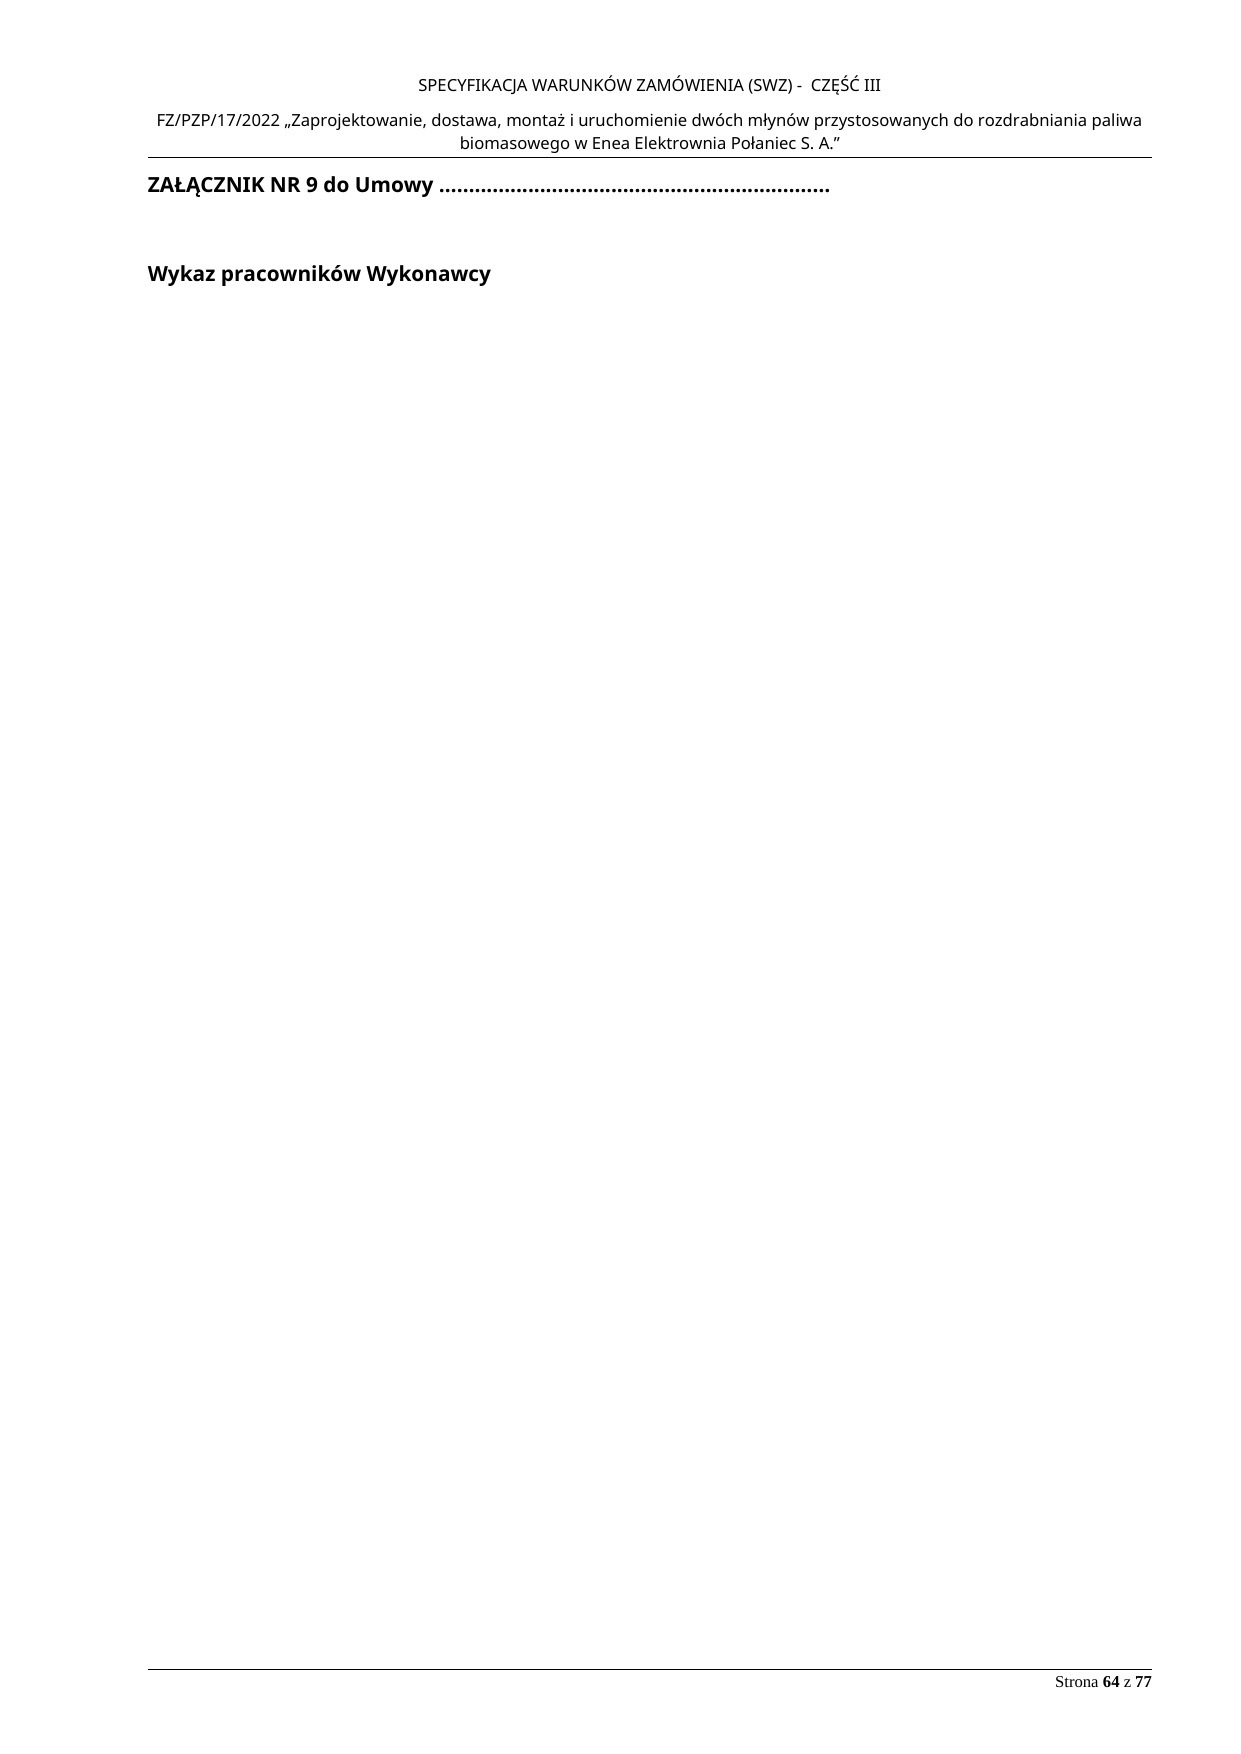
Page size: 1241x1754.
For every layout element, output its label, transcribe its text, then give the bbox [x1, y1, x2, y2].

text ZAŁĄCZNIK NR 9 do Umowy ……...................................................……… [148, 170, 1152, 198]
text Wykaz pracowników Wykonawcy [148, 259, 1152, 287]
